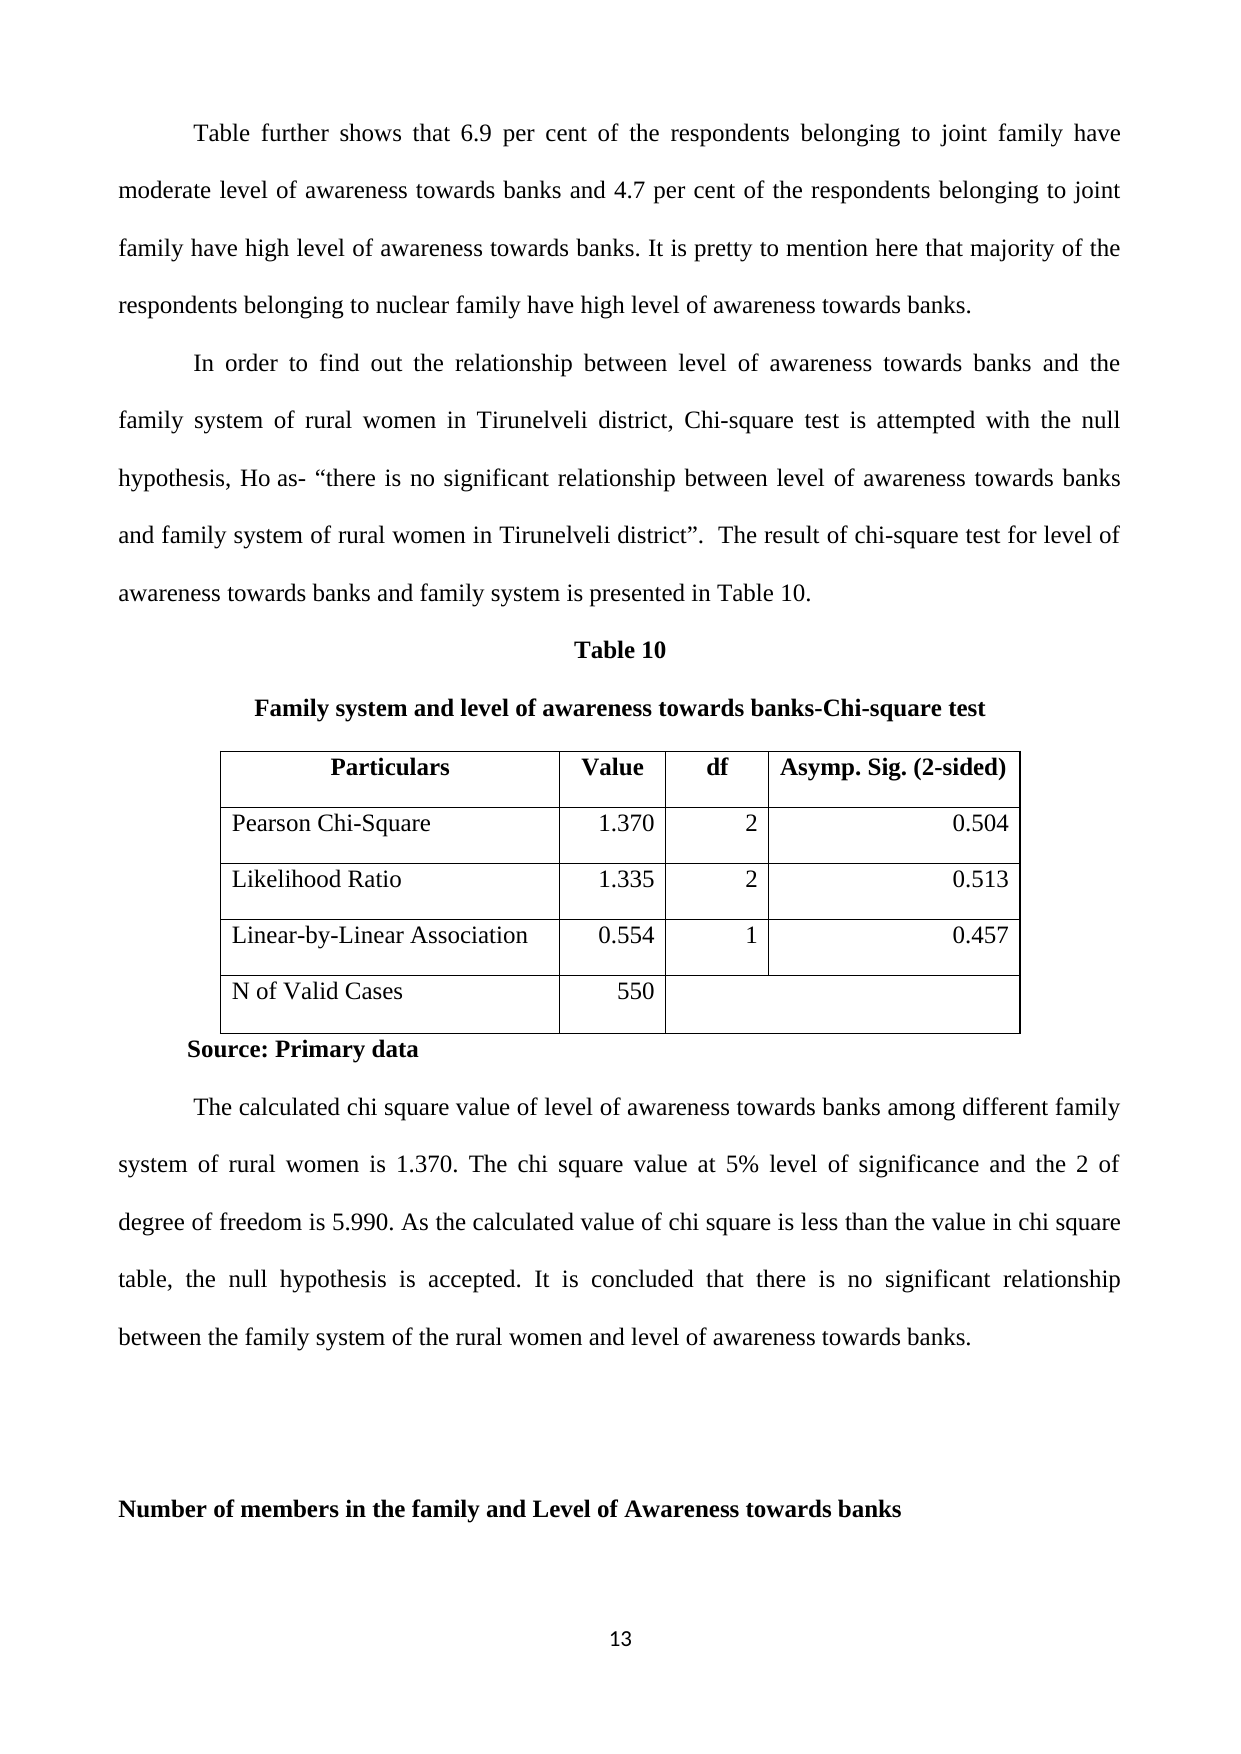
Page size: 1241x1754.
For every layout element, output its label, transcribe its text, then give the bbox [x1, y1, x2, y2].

table_cell 1.370 [560, 808, 665, 863]
table_cell N of Valid Cases [221, 976, 559, 1033]
table_cell Pearson Chi-Square [221, 808, 559, 863]
table_cell 0.504 [769, 808, 1019, 863]
table_cell 550 [560, 976, 665, 1033]
text Table further shows that 6.9 per cent of the respondents belonging to joint family have moderate level of awareness towards banks and 4.7 per cent of the respondents belonging to joint family have high level of awareness towards banks. It is pretty to mention here that majority of the respondents belonging to nuclear family have high level of awareness towards banks. [118, 118, 1122, 319]
text In order to find out the relationship between level of awareness towards banks and the family system of rural women in Tirunelveli district, Chi-square test is attempted with the null hypothesis, Ho as- “there is no significant relationship between level of awareness towards banks and family system of rural women in Tirunelveli district”. The result of chi-square test for level of awareness towards banks and family system is presented in Table 10. [118, 348, 1122, 607]
table_header Particulars [221, 752, 559, 807]
table_header Asymp. Sig. (2-sided) [769, 752, 1019, 807]
table_cell 0.457 [769, 920, 1019, 975]
table_cell 0.554 [560, 920, 665, 975]
table_cell Linear-by-Linear Association [221, 920, 559, 975]
text The calculated chi square value of level of awareness towards banks among different family system of rural women is 1.370. The chi square value at 5% level of significance and the 2 of degree of freedom is 5.990. As the calculated value of chi square is less than the value in chi square table, the null hypothesis is accepted. It is concluded that there is no significant relationship between the family system of the rural women and level of awareness towards banks. [118, 1092, 1122, 1351]
table_cell 0.513 [769, 864, 1019, 919]
table_cell [666, 976, 1019, 1033]
table_cell 1 [666, 920, 768, 975]
text Table 10 [118, 636, 1122, 664]
table_cell 1.335 [560, 864, 665, 919]
text Source: Primary data [118, 1034, 1122, 1063]
table_cell 2 [666, 864, 768, 919]
text Number of members in the family and Level of Awareness towards banks [118, 1494, 1122, 1523]
table_cell Likelihood Ratio [221, 864, 559, 919]
text Family system and level of awareness towards banks-Chi-square test [118, 693, 1122, 722]
table_cell 2 [666, 808, 768, 863]
table_header Value [560, 752, 665, 807]
table_header df [666, 752, 768, 807]
